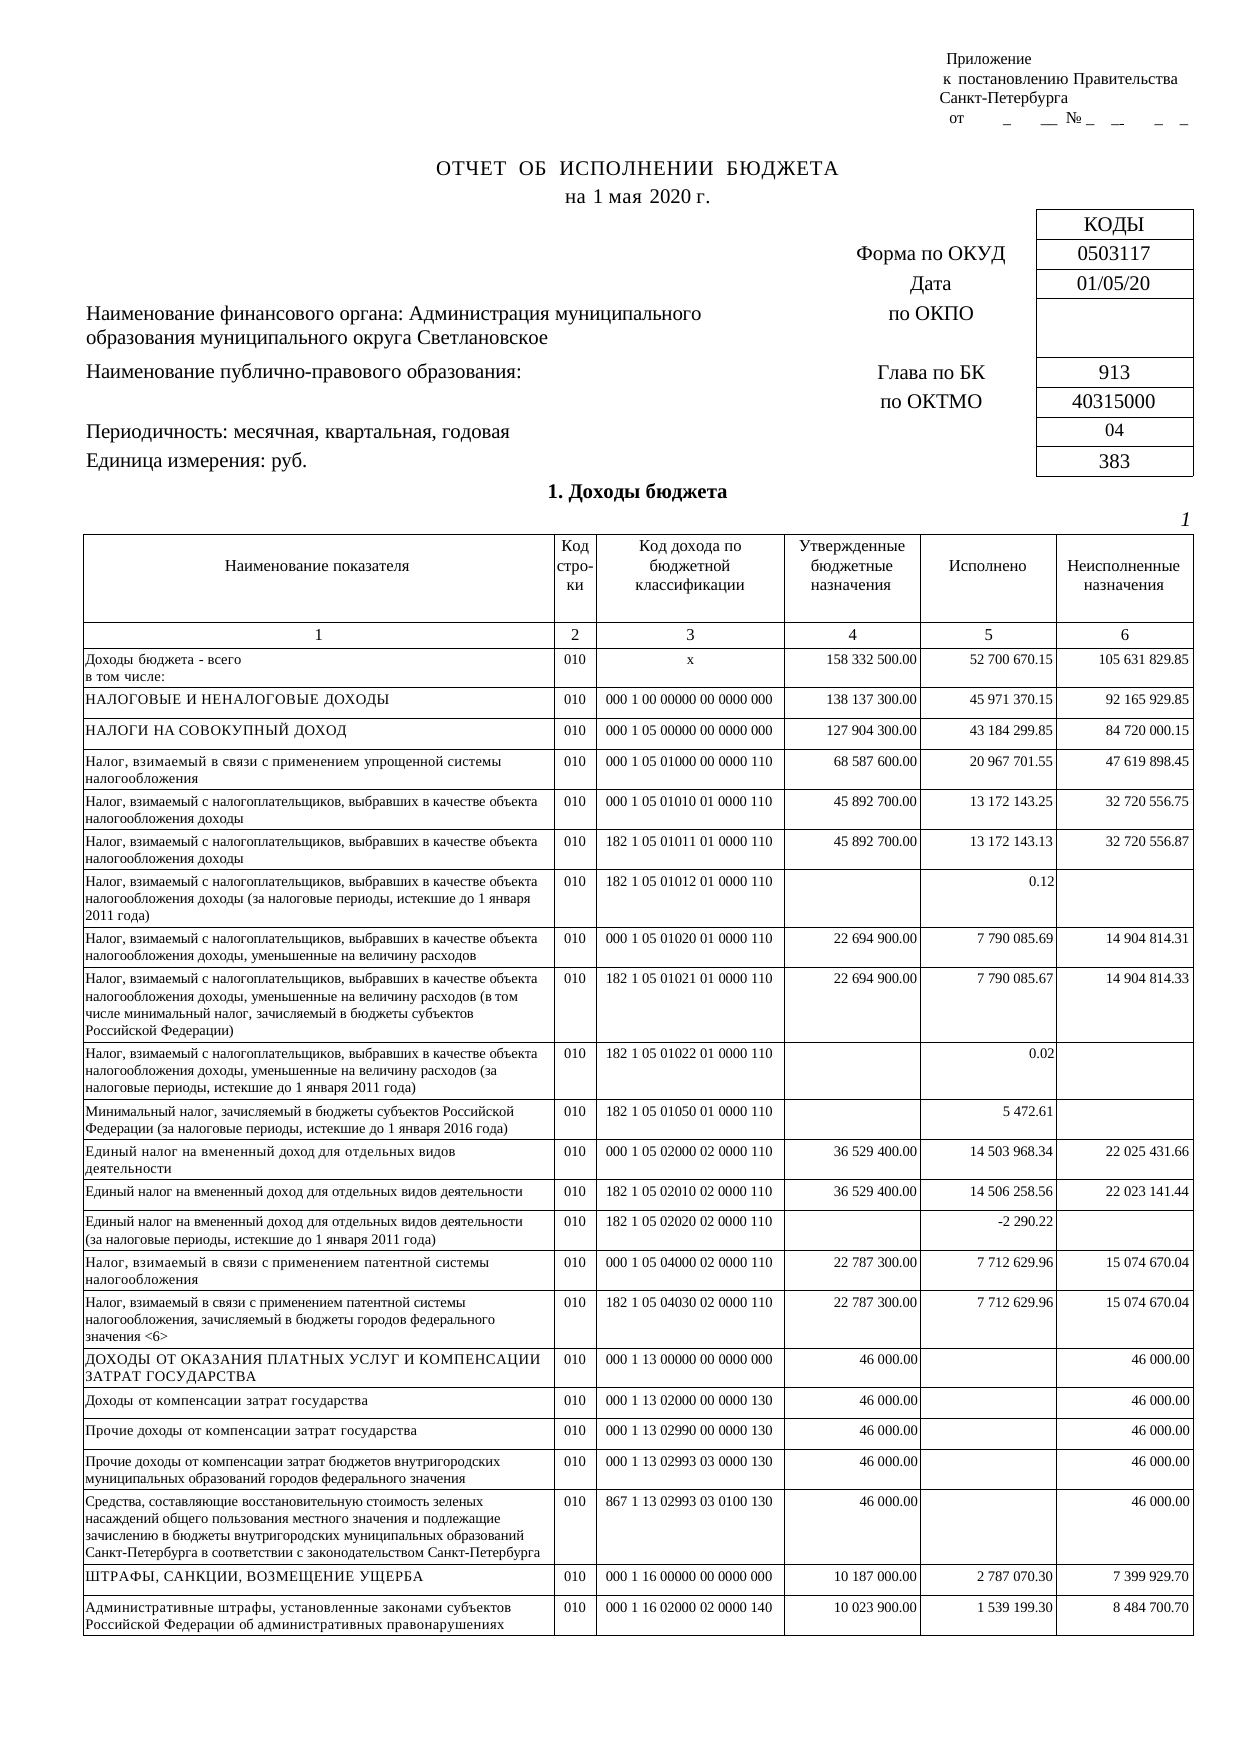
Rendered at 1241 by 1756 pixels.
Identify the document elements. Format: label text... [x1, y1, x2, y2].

table_header Код стро- ки [555, 535, 596, 622]
table_cell 138 137 300.00 [785, 688, 920, 718]
text Глава по БК по ОКТМО [877, 360, 985, 413]
table_cell 46 000.00 [1057, 1388, 1193, 1418]
table_cell 000 1 13 02993 03 0000 130 [597, 1450, 784, 1489]
table_cell 0.02 [921, 1043, 1056, 1099]
text Приложение [73, 49, 1032, 68]
table_cell 7 712 629.96 [921, 1251, 1056, 1290]
table_cell 010 [555, 1180, 596, 1210]
table_cell [1057, 1043, 1193, 1099]
text Наименование публично-правового образования: [86, 359, 705, 383]
table_cell 010 [555, 1388, 596, 1418]
table_cell 7 790 085.69 [921, 928, 1056, 967]
table_cell Доходы бюджета - всего в том числе: [84, 649, 554, 687]
table_cell [1057, 1211, 1193, 1250]
table_cell 22 025 431.66 [1057, 1140, 1193, 1179]
table_cell НАЛОГИ НА СОВОКУПНЫЙ ДОХОД [84, 719, 554, 749]
table_cell [785, 870, 920, 927]
table_cell 46 000.00 [1057, 1490, 1193, 1564]
table_cell [921, 1349, 1056, 1387]
table_cell 010 [555, 1565, 596, 1595]
table_cell Единый налог на вмененный доход для отдельных видов деятельности (за налоговые периоды, истекшие до 1 января 2011 года) [84, 1211, 554, 1250]
table_header Неисполненные назначения [1057, 535, 1193, 622]
table_cell 46 000.00 [1057, 1450, 1193, 1489]
table_cell 1 539 199.30 [921, 1596, 1056, 1635]
table_cell 000 1 16 02000 02 0000 140 [597, 1596, 784, 1635]
table_cell Налог, взимаемый с налогоплательщиков, выбравших в качестве объекта налогообложения доходы [84, 790, 554, 829]
table_cell Доходы от компенсации затрат государства [84, 1388, 554, 1418]
table_cell 182 1 05 02020 02 0000 110 [597, 1211, 784, 1250]
table_cell 46 000.00 [785, 1388, 920, 1418]
table_cell 5 [921, 623, 1056, 648]
table_cell 182 1 05 01050 01 0000 110 [597, 1100, 784, 1139]
table_cell 0.12 [921, 870, 1056, 927]
table_cell 182 1 05 01011 01 0000 110 [597, 830, 784, 869]
table_cell 158 332 500.00 [785, 649, 920, 687]
table_cell [1057, 1100, 1193, 1139]
table_cell Прочие доходы от компенсации затрат государства [84, 1419, 554, 1449]
table_cell 7 712 629.96 [921, 1291, 1056, 1347]
table_cell Единый налог на вмененный доход для отдельных видов деятельности [84, 1180, 554, 1210]
table_cell Прочие доходы от компенсации затрат бюджетов внутригородских муниципальных образований городов федерального значения [84, 1450, 554, 1489]
table_cell 000 1 05 00000 00 0000 000 [597, 719, 784, 749]
table_cell 010 [555, 1419, 596, 1449]
table_cell 010 [555, 1043, 596, 1099]
table_cell [921, 1419, 1056, 1449]
table_cell 22 787 300.00 [785, 1251, 920, 1290]
text 1. Доходы бюджета [547, 478, 1205, 503]
table_cell 45 971 370.15 [921, 688, 1056, 718]
table_cell 000 1 05 02000 02 0000 110 [597, 1140, 784, 1179]
table_cell 46 000.00 [785, 1349, 920, 1387]
table_cell 010 [555, 1211, 596, 1250]
table_cell 010 [555, 1596, 596, 1635]
table_cell Налог, взимаемый с налогоплательщиков, выбравших в качестве объекта налогообложения доходы, уменьшенные на величину расходов (за налоговые периоды, истекшие до 1 января 2011 года) [84, 1043, 554, 1099]
table_cell 010 [555, 1100, 596, 1139]
table_cell 000 1 13 02990 00 0000 130 [597, 1419, 784, 1449]
table_cell Налог, взимаемый с налогоплательщиков, выбравших в качестве объекта налогообложения доходы, уменьшенные на величину расходов (в том числе минимальный налог, зачисляемый в бюджеты субъектов Российской Федерации) [84, 968, 554, 1041]
table_cell Налог, взимаемый в связи с применением патентной системы налогообложения, зачисляемый в бюджеты городов федерального значения <6> [84, 1291, 554, 1347]
text _ _ [1154, 107, 1205, 127]
table_cell 36 529 400.00 [785, 1140, 920, 1179]
table_cell 4 [785, 623, 920, 648]
table_cell 46 000.00 [785, 1419, 920, 1449]
table_cell 47 619 898.45 [1057, 750, 1193, 789]
text Периодичность: месячная, квартальная, годовая Единица измерения: руб. [86, 419, 513, 472]
table_cell 010 [555, 968, 596, 1041]
table_cell 8 484 700.70 [1057, 1596, 1193, 1635]
table_cell 46 000.00 [1057, 1349, 1193, 1387]
table_cell 10 023 900.00 [785, 1596, 920, 1635]
table_cell 20 967 701.55 [921, 750, 1056, 789]
table_cell 010 [555, 649, 596, 687]
table_cell 3 [597, 623, 784, 648]
table_cell 000 1 13 00000 00 0000 000 [597, 1349, 784, 1387]
table_cell 6 [1057, 623, 1193, 648]
text к постановлению Правительства Санкт-Петербурга [939, 68, 1181, 107]
table_cell 14 904 814.33 [1057, 968, 1193, 1041]
table_cell 010 [555, 1349, 596, 1387]
text ОТЧЕТ ОБ ИСПОЛНЕНИИ БЮДЖЕТА [433, 156, 841, 179]
table_cell [921, 1490, 1056, 1564]
table_cell 46 000.00 [785, 1490, 920, 1564]
table_cell 010 [555, 870, 596, 927]
table_cell 010 [555, 1450, 596, 1489]
table_cell 15 074 670.04 [1057, 1291, 1193, 1347]
table_cell 182 1 05 01012 01 0000 110 [597, 870, 784, 927]
table_cell 14 506 258.56 [921, 1180, 1056, 1210]
table_cell Единый налог на вмененный доход для отдельных видов деятельности [84, 1140, 554, 1179]
table_cell 92 165 929.85 [1057, 688, 1193, 718]
table_cell НАЛОГОВЫЕ И НЕНАЛОГОВЫЕ ДОХОДЫ [84, 688, 554, 718]
table_cell 000 1 16 00000 00 0000 000 [597, 1565, 784, 1595]
table_cell 2 [555, 623, 596, 648]
text Форма по ОКУД Дата [856, 241, 1006, 295]
text __ № _ _ [1041, 107, 1124, 127]
table_cell 010 [555, 1251, 596, 1290]
table_cell 867 1 13 02993 03 0100 130 [597, 1490, 784, 1564]
table_cell 000 1 13 02000 00 0000 130 [597, 1388, 784, 1418]
table_cell Налог, взимаемый с налогоплательщиков, выбравших в качестве объекта налогообложения доходы [84, 830, 554, 869]
table_cell 127 904 300.00 [785, 719, 920, 749]
table_cell [921, 1450, 1056, 1489]
table_cell 52 700 670.15 [921, 649, 1056, 687]
table_cell 5 472.61 [921, 1100, 1056, 1139]
table_cell 182 1 05 01022 01 0000 110 [597, 1043, 784, 1099]
table_cell 010 [555, 688, 596, 718]
text Наименование финансового органа: Администрация муниципального образования муниципального округа Светлановское [86, 301, 705, 349]
table_cell 32 720 556.75 [1057, 790, 1193, 829]
table_cell 45 892 700.00 [785, 790, 920, 829]
table_cell 000 1 05 01010 01 0000 110 [597, 790, 784, 829]
table_cell 010 [555, 790, 596, 829]
table_cell [785, 1043, 920, 1099]
table_cell [1057, 870, 1193, 927]
table_cell 10 187 000.00 [785, 1565, 920, 1595]
table_cell 1 [84, 623, 554, 648]
table_cell 010 [555, 750, 596, 789]
table_cell 13 172 143.13 [921, 830, 1056, 869]
table_cell 010 [555, 928, 596, 967]
table_cell 182 1 05 01021 01 0000 110 [597, 968, 784, 1041]
table_cell Административные штрафы, установленные законами субъектов Российской Федерации об административных правонарушениях [84, 1596, 554, 1635]
table_cell Минимальный налог, зачисляемый в бюджеты субъектов Российской Федерации (за налоговые периоды, истекшие до 1 января 2016 года) [84, 1100, 554, 1139]
table_cell [785, 1100, 920, 1139]
table_header Код дохода по бюджетной классификации [597, 535, 784, 622]
table_cell [921, 1388, 1056, 1418]
table_cell 36 529 400.00 [785, 1180, 920, 1210]
table_cell 14 503 968.34 [921, 1140, 1056, 1179]
table_cell 14 904 814.31 [1057, 928, 1193, 967]
table_cell 32 720 556.87 [1057, 830, 1193, 869]
table_cell 000 1 05 01000 00 0000 110 [597, 750, 784, 789]
table_header Наименование показателя [84, 535, 554, 622]
table_cell 22 023 141.44 [1057, 1180, 1193, 1210]
table_cell 13 172 143.25 [921, 790, 1056, 829]
table_cell 010 [555, 830, 596, 869]
text по ОКПО [843, 301, 1019, 324]
table_cell Налог, взимаемый в связи с применением упрощенной системы налогообложения [84, 750, 554, 789]
table_cell 22 694 900.00 [785, 968, 920, 1041]
table_cell 010 [555, 1490, 596, 1564]
text от _ [73, 107, 1011, 127]
table_cell 15 074 670.04 [1057, 1251, 1193, 1290]
table_cell Налог, взимаемый с налогоплательщиков, выбравших в качестве объекта налогообложения доходы, уменьшенные на величину расходов [84, 928, 554, 967]
table_cell x [597, 649, 784, 687]
table_cell 2 787 070.30 [921, 1565, 1056, 1595]
table_cell 182 1 05 04030 02 0000 110 [597, 1291, 784, 1347]
table_cell 010 [555, 1140, 596, 1179]
table_cell 000 1 00 00000 00 0000 000 [597, 688, 784, 718]
table_cell Налог, взимаемый с налогоплательщиков, выбравших в качестве объекта налогообложения доходы (за налоговые периоды, истекшие до 1 января 2011 года) [84, 870, 554, 927]
table_cell 000 1 05 01020 01 0000 110 [597, 928, 784, 967]
table_cell Средства, составляющие восстановительную стоимость зеленых насаждений общего пользования местного значения и подлежащие зачислению в бюджеты внутригородских муниципальных образований Санкт-Петербурга в соответствии с законодательством Санкт-Петербурга [84, 1490, 554, 1564]
table_cell 22 694 900.00 [785, 928, 920, 967]
table_cell 22 787 300.00 [785, 1291, 920, 1347]
table_cell Налог, взимаемый в связи с применением патентной системы налогообложения [84, 1251, 554, 1290]
table_cell [785, 1211, 920, 1250]
table_cell 68 587 600.00 [785, 750, 920, 789]
table_cell 46 000.00 [785, 1450, 920, 1489]
table_cell 84 720 000.15 [1057, 719, 1193, 749]
text 1 [73, 507, 1191, 531]
table_header Утвержденные бюджетные назначения [785, 535, 920, 622]
table_cell 000 1 05 04000 02 0000 110 [597, 1251, 784, 1290]
table_cell 43 184 299.85 [921, 719, 1056, 749]
table_header Исполнено [921, 535, 1056, 622]
table_cell 010 [555, 719, 596, 749]
table_cell 7 399 929.70 [1057, 1565, 1193, 1595]
table_cell ШТРАФЫ, САНКЦИИ, ВОЗМЕЩЕНИЕ УЩЕРБА [84, 1565, 554, 1595]
table_cell 46 000.00 [1057, 1419, 1193, 1449]
table_cell 105 631 829.85 [1057, 649, 1193, 687]
table_cell 45 892 700.00 [785, 830, 920, 869]
table_cell 7 790 085.67 [921, 968, 1056, 1041]
text на 1 мая 2020 г. [433, 184, 842, 208]
table_cell 010 [555, 1291, 596, 1347]
table_cell ДОХОДЫ ОТ ОКАЗАНИЯ ПЛАТНЫХ УСЛУГ И КОМПЕНСАЦИИ ЗАТРАТ ГОСУДАРСТВА [84, 1349, 554, 1387]
table_cell -2 290.22 [921, 1211, 1056, 1250]
table_cell 182 1 05 02010 02 0000 110 [597, 1180, 784, 1210]
